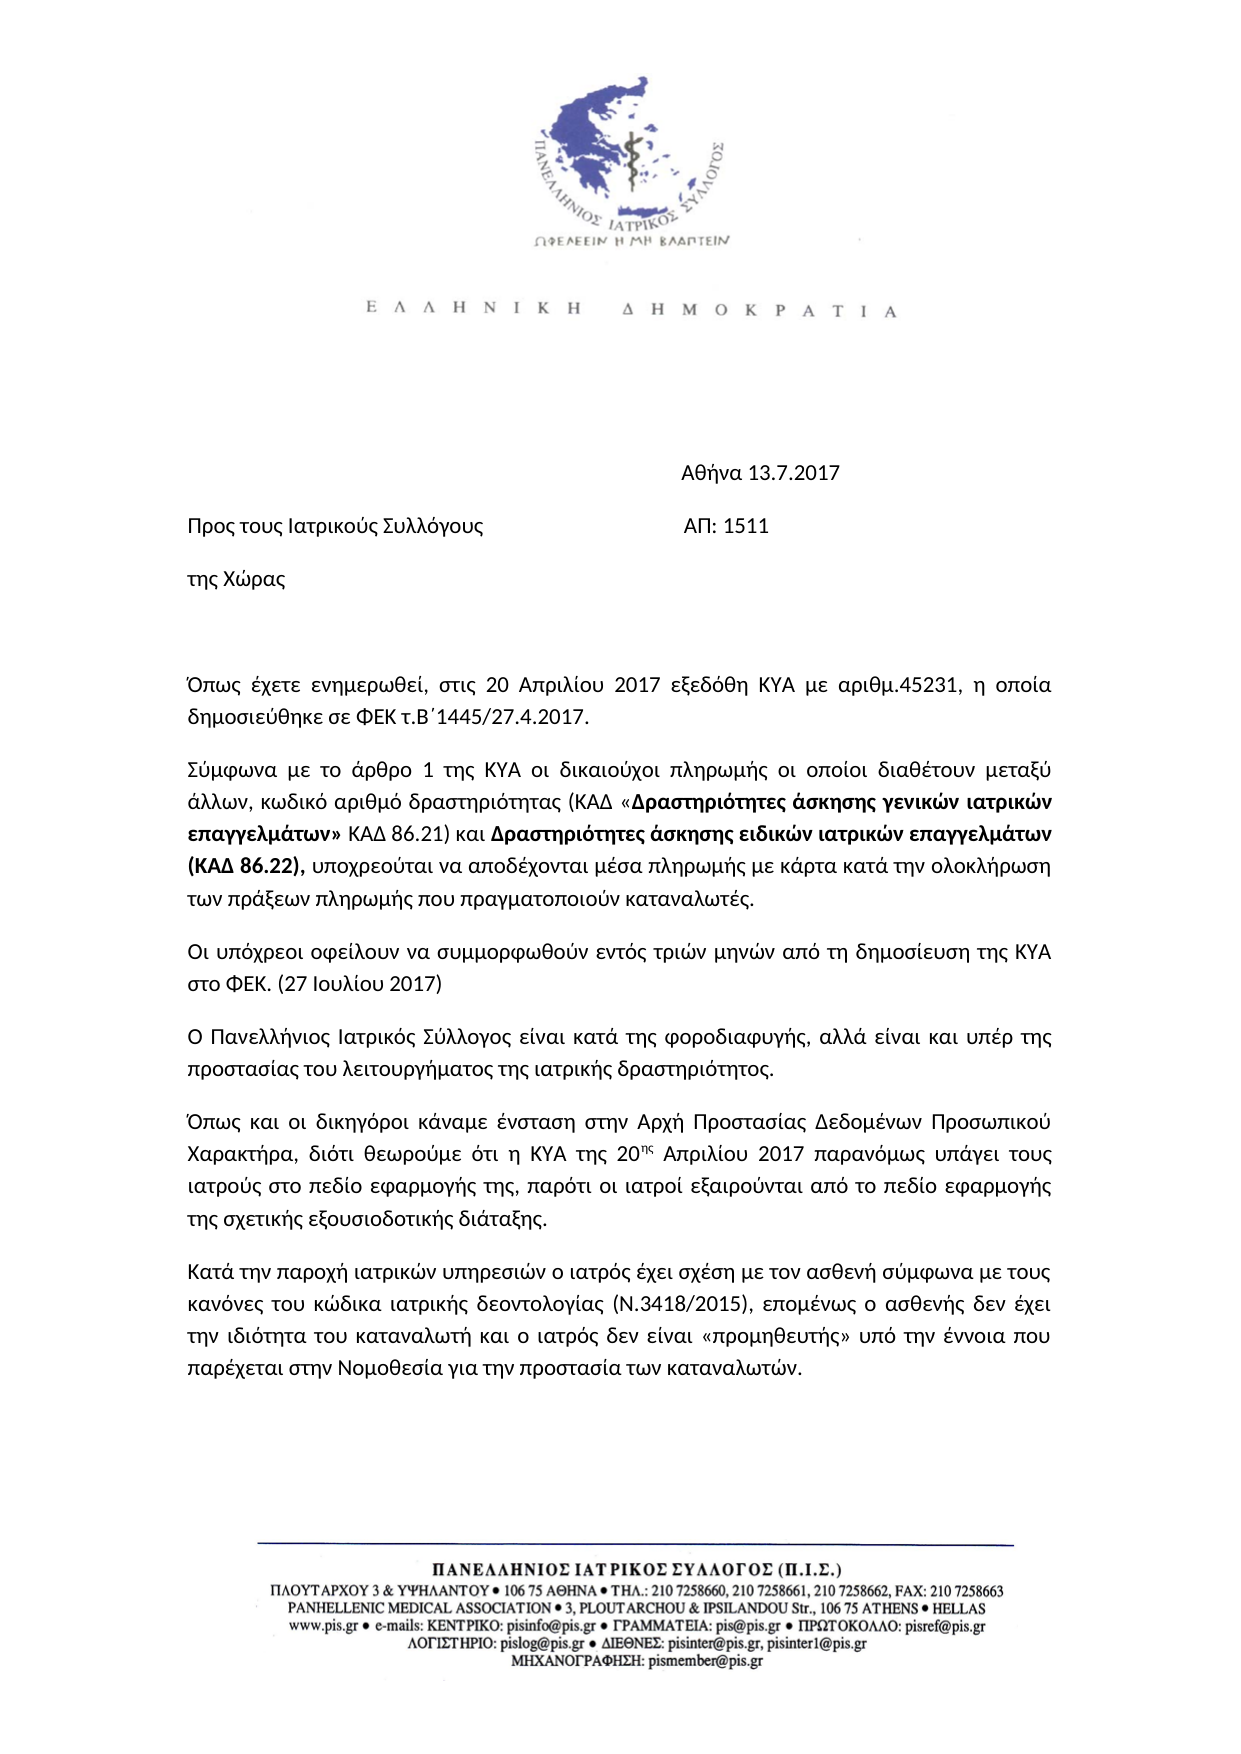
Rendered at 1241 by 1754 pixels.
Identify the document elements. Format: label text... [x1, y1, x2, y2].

picture [222, 1539, 1019, 1681]
text Όπως και οι δικηγόροι κάναμε ένσταση στην Αρχή Προστασίας Δεδομένων Προσωπικού Χαρακτήρα, διότι θεωρούμε ότι η ΚΥΑ της 20ης Απριλίου 2017 παρανόμως υπάγει τους ιατρούς στο πεδίο εφαρμογής της, παρότι οι ιατροί εξαιρούνται από το πεδίο εφαρμογής της σχετικής εξουσιοδοτικής διάταξης. [187, 1107, 1053, 1232]
picture [240, 73, 1000, 352]
text Προς τους Ιατρικούς Συλλόγους ΑΠ: 1511 [187, 511, 1053, 539]
text Ο Πανελλήνιος Ιατρικός Σύλλογος είναι κατά της φοροδιαφυγής, αλλά είναι και υπέρ της προστασίας του λειτουργήματος της ιατρικής δραστηριότητος. [187, 1022, 1053, 1082]
text Οι υπόχρεοι οφείλουν να συμμορφωθούν εντός τριών μηνών από τη δημοσίευση της ΚΥΑ στο ΦΕΚ. (27 Ιουλίου 2017) [187, 937, 1053, 997]
text Όπως έχετε ενημερωθεί, στις 20 Απριλίου 2017 εξεδόθη ΚΥΑ με αριθμ.45231, η οποία δημοσιεύθηκε σε ΦΕΚ τ.Β΄1445/27.4.2017. [187, 670, 1053, 730]
text Σύμφωνα με το άρθρο 1 της ΚΥΑ οι δικαιούχοι πληρωμής οι οποίοι διαθέτουν μεταξύ άλλων, κωδικό αριθμό δραστηριότητας (ΚΑΔ «Δραστηριότητες άσκησης γενικών ιατρικών επαγγελμάτων» ΚΑΔ 86.21) και Δραστηριότητες άσκησης ειδικών ιατρικών επαγγελμάτων (ΚΑΔ 86.22), υποχρεούται να αποδέχονται μέσα πληρωμής με κάρτα κατά την ολοκλήρωση των πράξεων πληρωμής που πραγματοποιούν καταναλωτές. [187, 755, 1053, 912]
text της Χώρας [187, 564, 1053, 592]
text Κατά την παροχή ιατρικών υπηρεσιών ο ιατρός έχει σχέση με τον ασθενή σύμφωνα με τους κανόνες του κώδικα ιατρικής δεοντολογίας (Ν.3418/2015), επομένως ο ασθενής δεν έχει την ιδιότητα του καταναλωτή και ο ιατρός δεν είναι «προμηθευτής» υπό την έννοια που παρέχεται στην Νομοθεσία για την προστασία των καταναλωτών. [187, 1257, 1053, 1381]
text Αθήνα 13.7.2017 [187, 458, 1053, 486]
